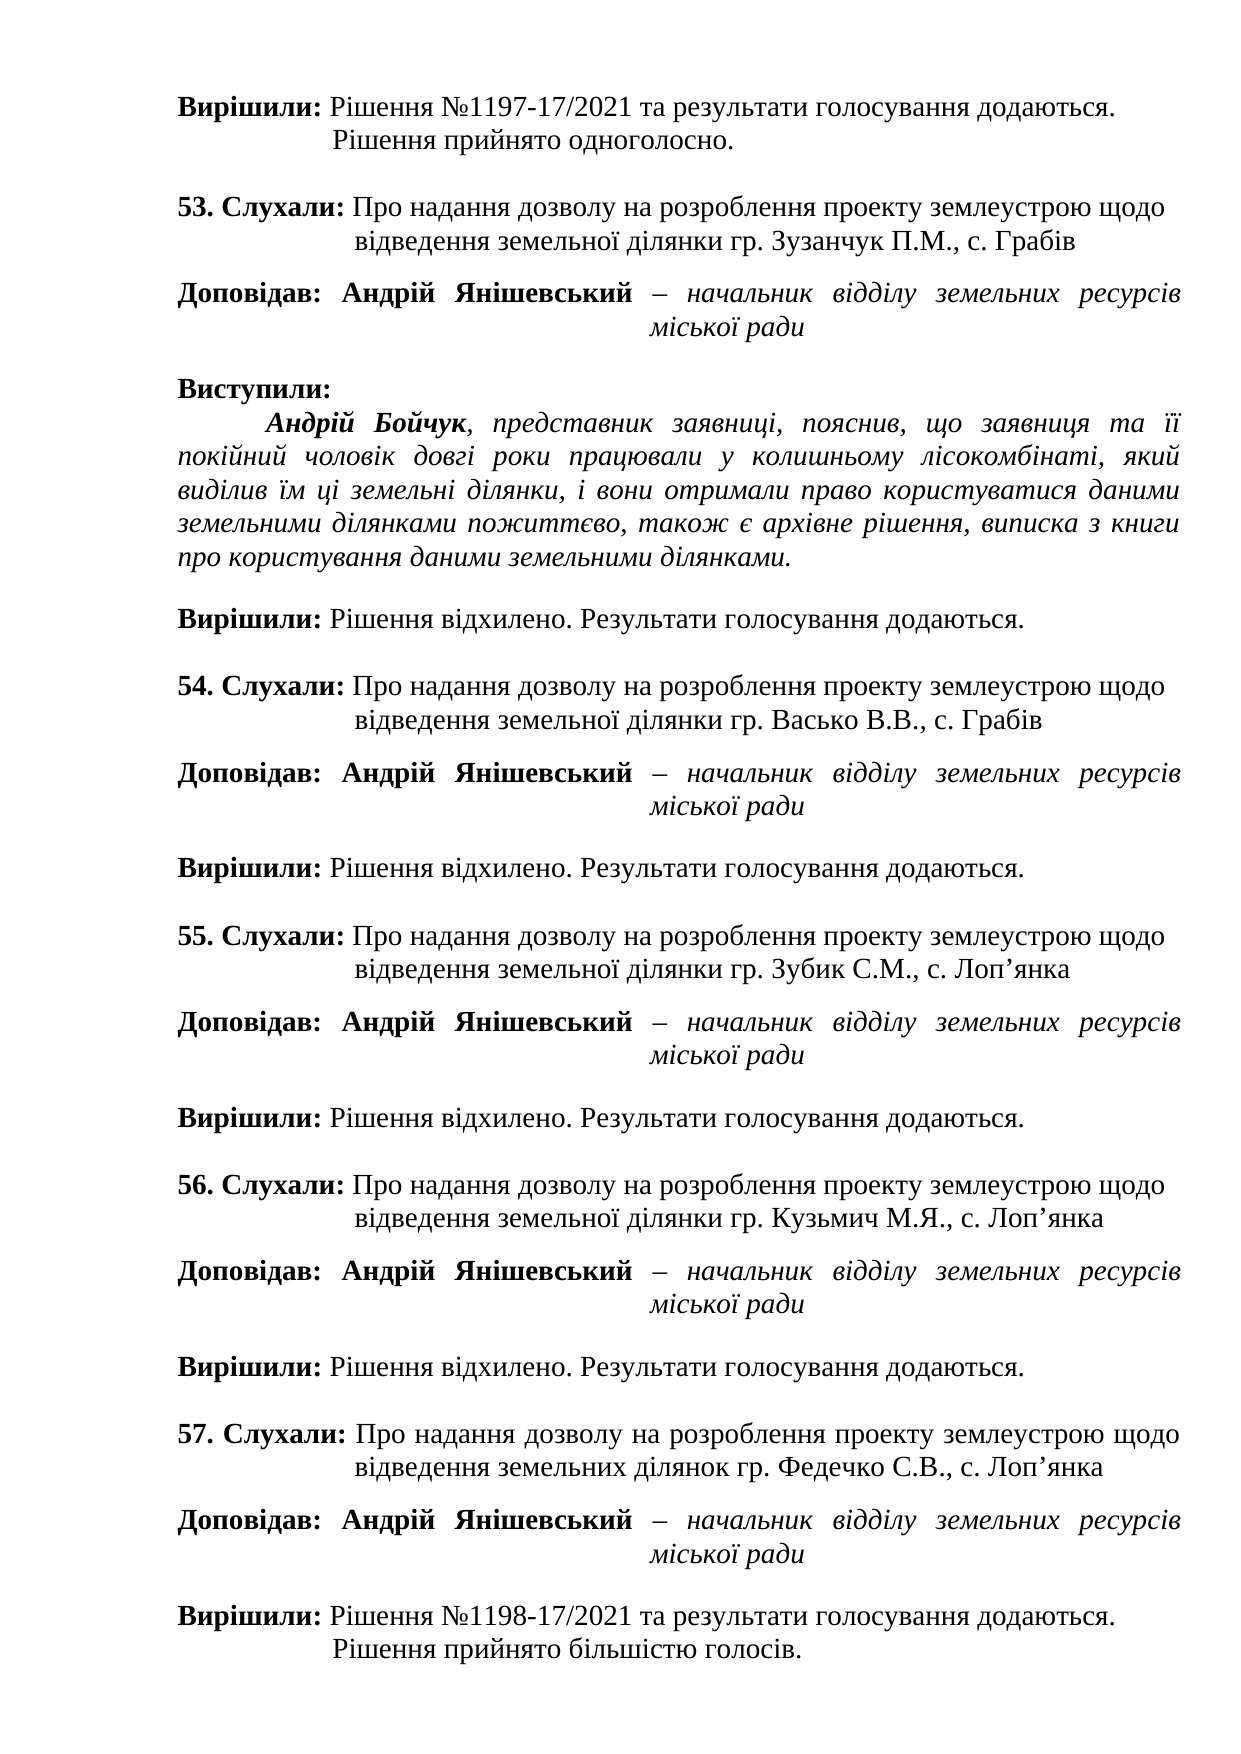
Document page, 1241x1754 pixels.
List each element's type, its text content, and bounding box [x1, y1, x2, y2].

text 56. Слухали: Про надання дозволу на розроблення проекту землеустрою щодо відведення земельної ділянки гр. Кузьмич М.Я., с. Лоп’янка [177, 1167, 1181, 1234]
text Доповідав: Андрій Янішевський – начальник відділу земельних ресурсів міської ради [177, 1004, 1181, 1071]
text 54. Слухали: Про надання дозволу на розроблення проекту землеустрою щодо відведення земельної ділянки гр. Васько В.В., с. Грабів [177, 668, 1181, 736]
text Вирішили: Рішення відхилено. Результати голосування додаються. [177, 851, 1181, 884]
text Вирішили: Рішення №1197-17/2021 та результати голосування додаються. [177, 89, 1181, 122]
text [177, 1502, 1181, 1569]
text 53. Слухали: Про надання дозволу на розроблення проекту землеустрою щодо відведення земельної ділянки гр. Зузанчук П.М., с. Грабів [177, 189, 1181, 256]
text Доповідав: Андрій Янішевський – начальник відділу земельних ресурсів міської ради [177, 755, 1181, 822]
text Доповідав: Андрій Янішевський – начальник відділу земельних ресурсів міської ради [177, 1253, 1181, 1320]
text Доповідав: Андрій Янішевський – начальник відділу земельних ресурсів міської ради [177, 276, 1181, 343]
text 57. Слухали: Про надання дозволу на розроблення проекту землеустрою щодо відведення земельних ділянок гр. Федечко С.В., с. Лоп’янка [177, 1416, 1181, 1483]
text Вирішили: Рішення відхилено. Результати голосування додаються. [177, 1349, 1181, 1382]
text Рішення прийнято одноголосно. [177, 122, 1181, 156]
text Рішення прийнято більшістю голосів. [177, 1632, 1181, 1665]
text Вирішили: Рішення №1198-17/2021 та результати голосування додаються. [177, 1598, 1181, 1632]
text 55. Слухали: Про надання дозволу на розроблення проекту землеустрою щодо відведення земельної ділянки гр. Зубик С.М., с. Лоп’янка [177, 918, 1181, 985]
text Виступили: [177, 371, 1181, 405]
text Вирішили: Рішення відхилено. Результати голосування додаються. [177, 601, 1181, 635]
text Андрій Бойчук, представник заявниці, пояснив, що заявниця та її покійний чоловік довгі роки працювали у колишньому лісокомбінаті, який виділив їм ці земельні ділянки, і вони отримали право користуватися даними земельними ділянками пожиттєво, також є архівне рішення, виписка з книги про користування даними земельними ділянками. [177, 405, 1181, 573]
text Вирішили: Рішення відхилено. Результати голосування додаються. [177, 1100, 1181, 1133]
